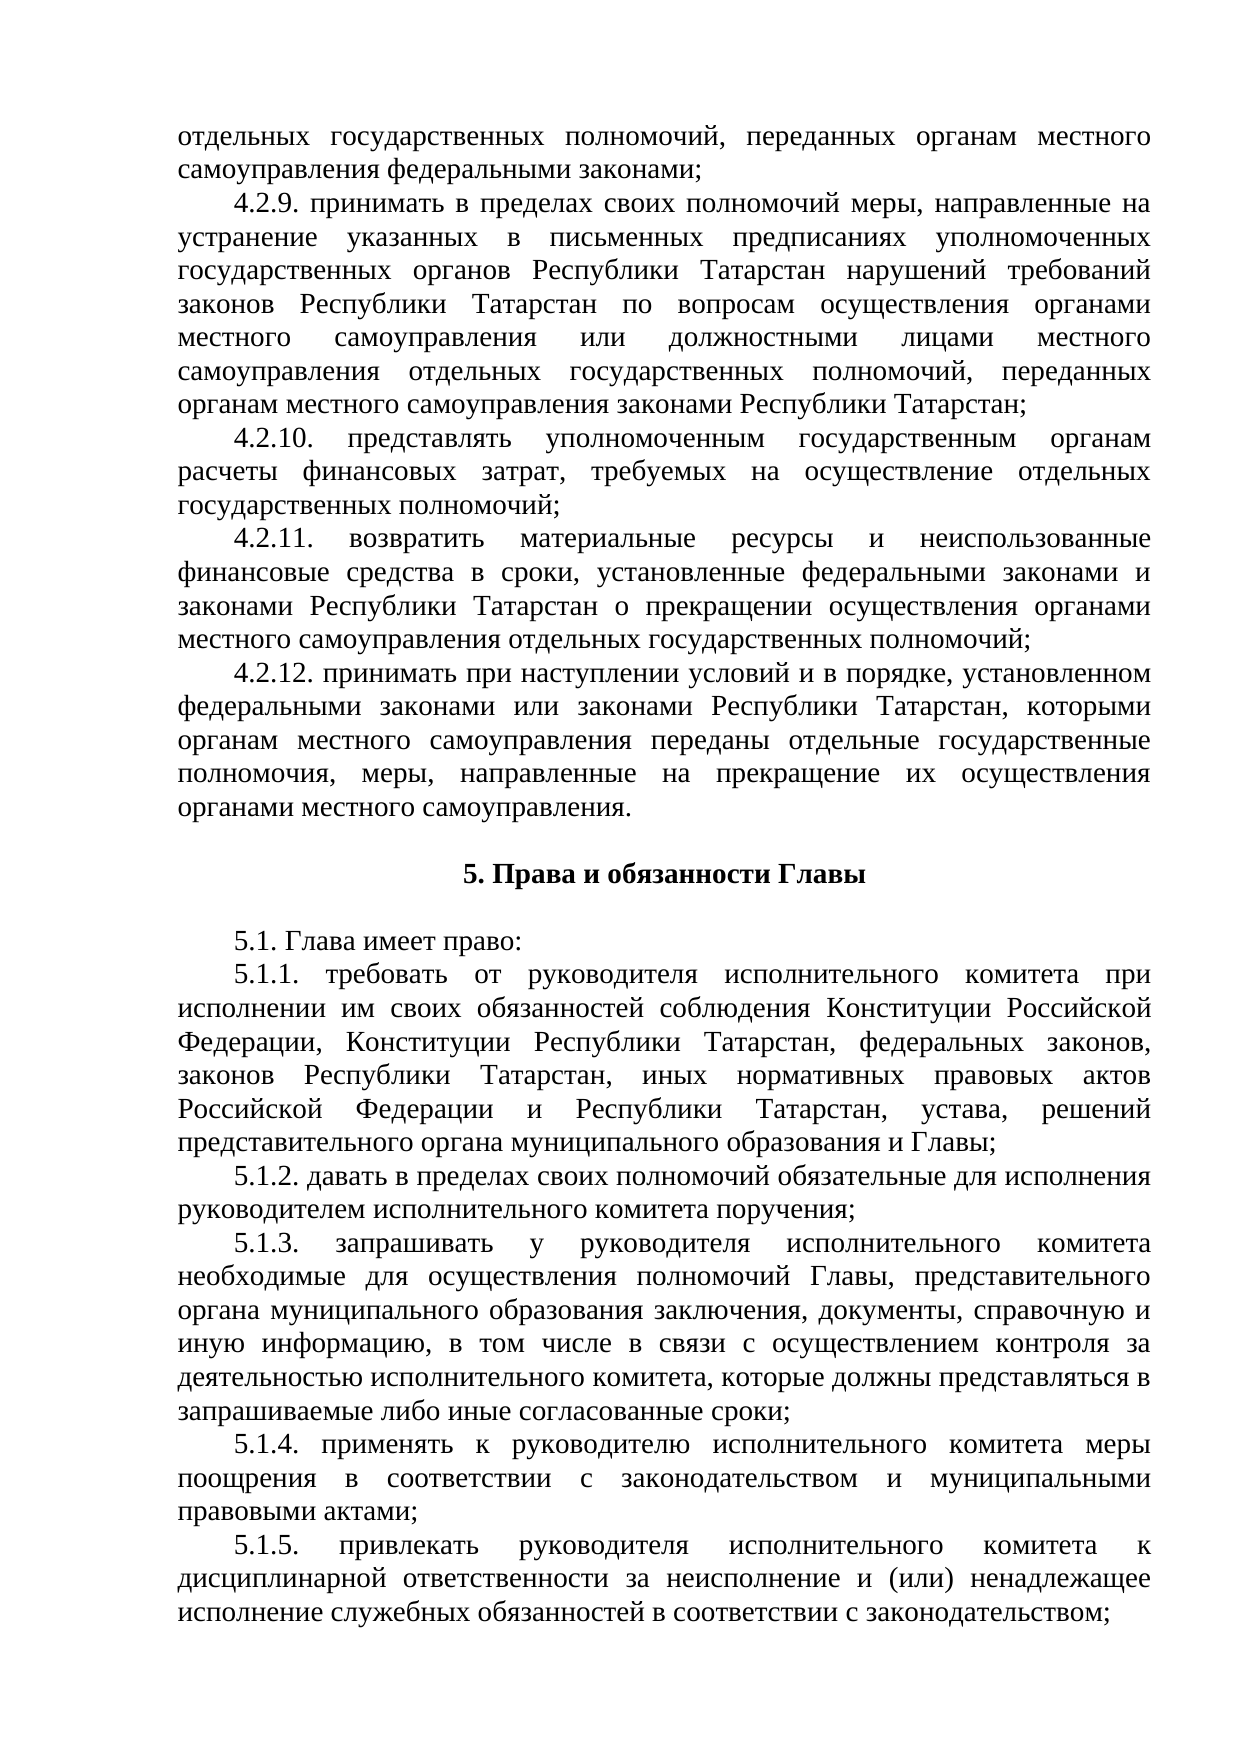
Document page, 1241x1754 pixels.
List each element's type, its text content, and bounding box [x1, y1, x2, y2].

text 5.1.3. запрашивать у руководителя исполнительного комитета необходимые для осуществления полномочий Главы, представительного органа муниципального образования заключения, документы, справочную и иную информацию, в том числе в связи с осуществлением контроля за деятельностью исполнительного комитета, которые должны представляться в запрашиваемые либо иные согласованные сроки; [177, 1225, 1152, 1426]
text 5.1.1. требовать от руководителя исполнительного комитета при исполнении им своих обязанностей соблюдения Конституции Российской Федерации, Конституции Республики Татарстан, федеральных законов, законов Республики Татарстан, иных нормативных правовых актов Российской Федерации и Республики Татарстан, устава, решений представительного органа муниципального образования и Главы; [177, 957, 1152, 1158]
text 5.1.5. привлекать руководителя исполнительного комитета к дисциплинарной ответственности за неисполнение и (или) ненадлежащее исполнение служебных обязанностей в соответствии с законодательством; [177, 1527, 1152, 1627]
text 4.2.11. возвратить материальные ресурсы и неиспользованные финансовые средства в сроки, установленные федеральными законами и законами Республики Татарстан о прекращении осуществления органами местного самоуправления отдельных государственных полномочий; [177, 521, 1152, 655]
text 4.2.9. принимать в пределах своих полномочий меры, направленные на устранение указанных в письменных предписаниях уполномоченных государственных органов Республики Татарстан нарушений требований законов Республики Татарстан по вопросам осуществления органами местного самоуправления или должностными лицами местного самоуправления отдельных государственных полномочий, переданных органам местного самоуправления законами Республики Татарстан; [177, 185, 1152, 420]
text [177, 118, 1152, 185]
text 5.1.2. давать в пределах своих полномочий обязательные для исполнения руководителем исполнительного комитета поручения; [177, 1158, 1152, 1225]
text 5. Права и обязанности Главы [177, 856, 1152, 889]
text 5.1.4. применять к руководителю исполнительного комитета меры поощрения в соответствии с законодательством и муниципальными правовыми актами; [177, 1426, 1152, 1527]
text 4.2.12. принимать при наступлении условий и в порядке, установленном федеральными законами или законами Республики Татарстан, которыми органам местного самоуправления переданы отдельные государственные полномочия, меры, направленные на прекращение их осуществления органами местного самоуправления. [177, 655, 1152, 822]
text 4.2.10. представлять уполномоченным государственным органам расчеты финансовых затрат, требуемых на осуществление отдельных государственных полномочий; [177, 420, 1152, 521]
text 5.1. Глава имеет право: [177, 923, 1152, 957]
